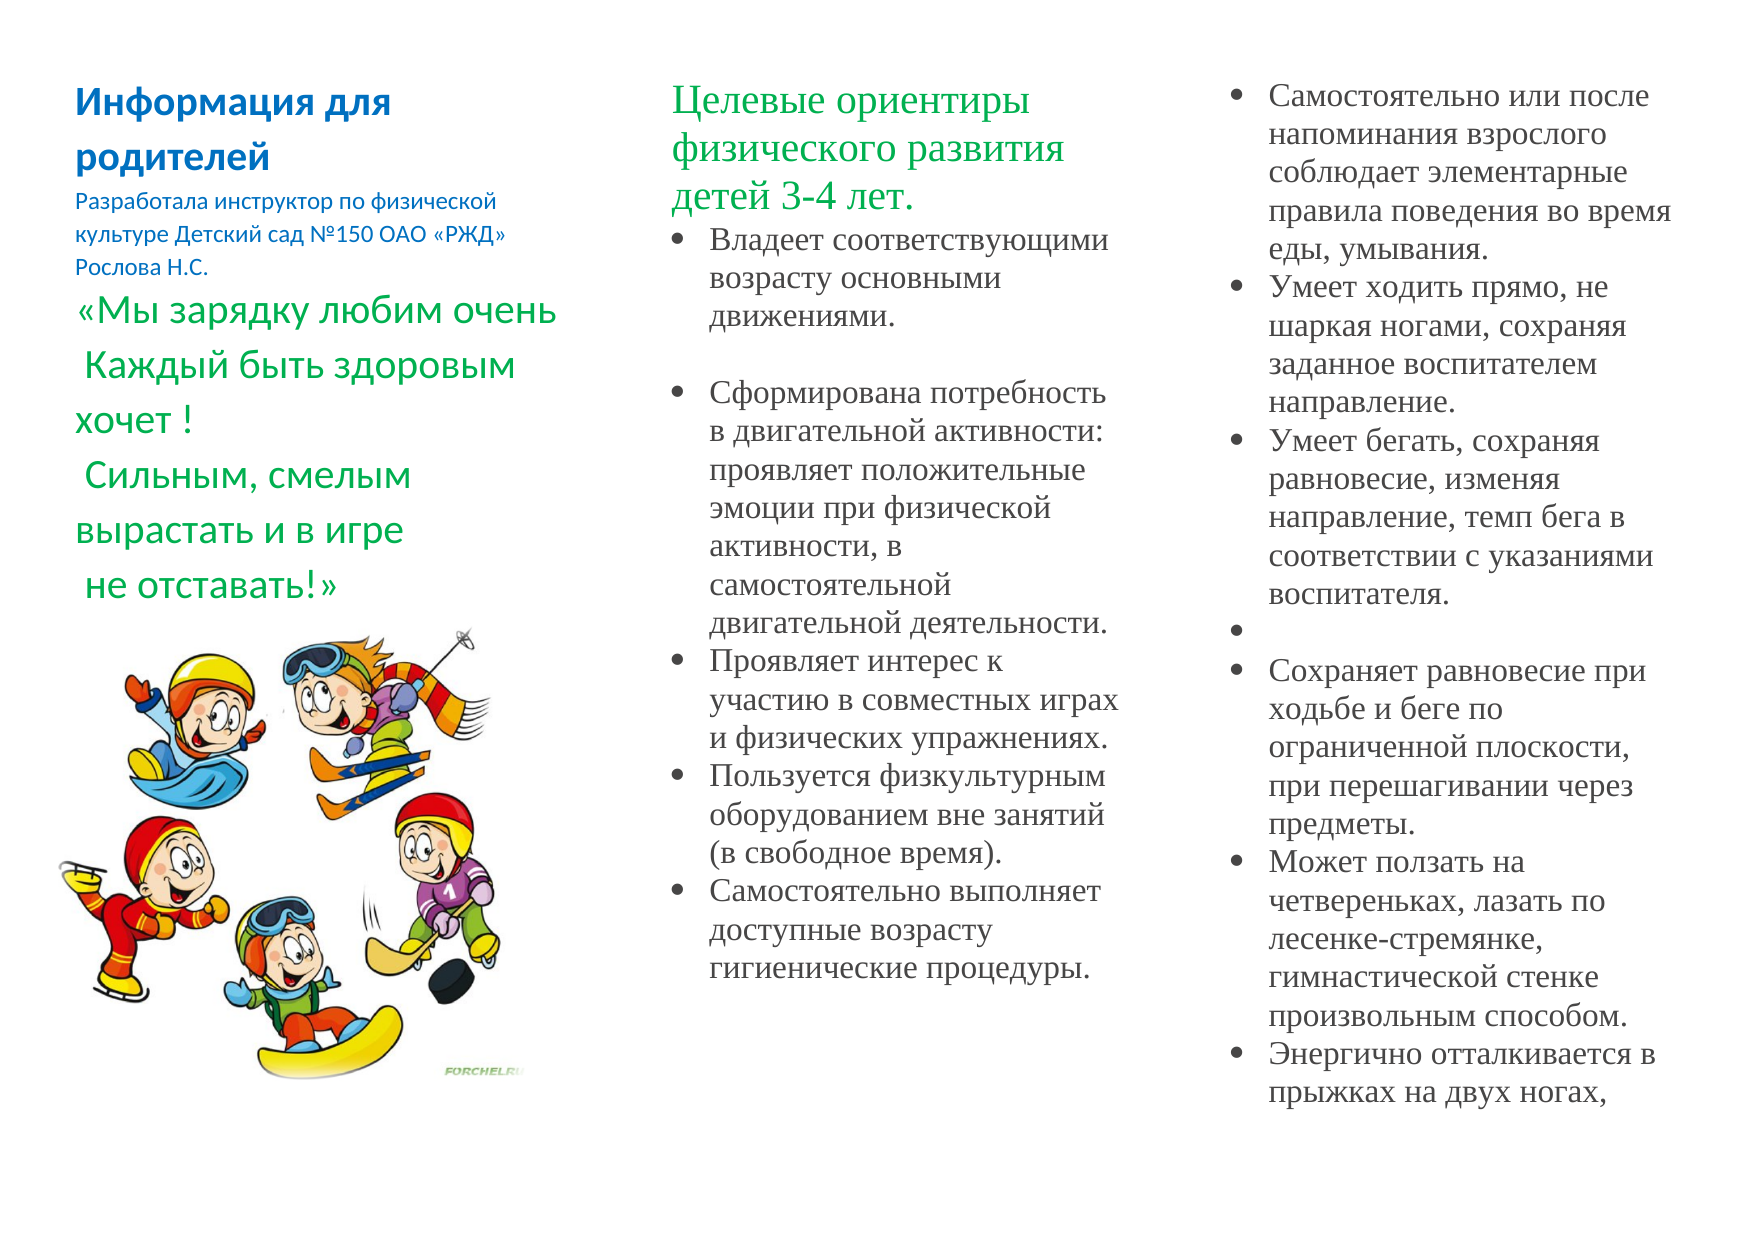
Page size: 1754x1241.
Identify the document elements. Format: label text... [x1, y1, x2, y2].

list Энергично отталкивается в прыжках на двух ногах, прыгает в длину с места не менее чем на . [1231, 1033, 1679, 1110]
list Сохраняет равновесие при ходьбе и беге по ограниченной плоскости, при перешагивании через предметы. [1231, 650, 1679, 842]
list Пользуется физкультурным оборудованием вне занятий (в свободное время). [672, 755, 1119, 870]
text Информация для родителей [75, 75, 560, 181]
list Проявляет интерес к участию в совместных играх и физических упражнениях. [672, 640, 1119, 755]
text Разработала инструктор по физической культуре Детский сад №150 ОАО «РЖД» [75, 185, 560, 248]
text Каждый быть здоровым хочет ! [75, 338, 560, 444]
list Может ползать на четвереньках, лазать по лесенке-стремянке, гимнастической стенке произвольным способом. [1231, 842, 1679, 1033]
list Самостоятельно или после напоминания взрослого соблюдает элементарные правила поведения во время еды, умывания. [1231, 75, 1679, 267]
list Владеет соответствующими возрасту основными движениями. [672, 219, 1119, 334]
text не отставать!» [75, 558, 560, 609]
text «Мы зарядку любим очень [75, 283, 560, 334]
list Самостоятельно выполняет доступные возрасту гигиенические процедуры. [672, 870, 1119, 985]
list Умеет ходить прямо, не шаркая ногами, сохраняя заданное воспитателем направление. [1231, 267, 1679, 420]
list Умеет бегать, сохраняя равновесие, изменяя направление, темп бега в соответствии с указаниями воспитателя. [1231, 420, 1679, 612]
text Сильным, смелым вырастать и в игре [75, 448, 560, 554]
text Целевые ориентиры физического развития детей 3-4 лет. [672, 75, 1119, 219]
picture [75, 645, 502, 1060]
text Рослова Н.С. [75, 251, 560, 281]
list Сформирована потребность в двигательной активности: проявляет положительные эмоции при физической активности, в самостоятельной двигательной деятельности. [672, 372, 1119, 640]
